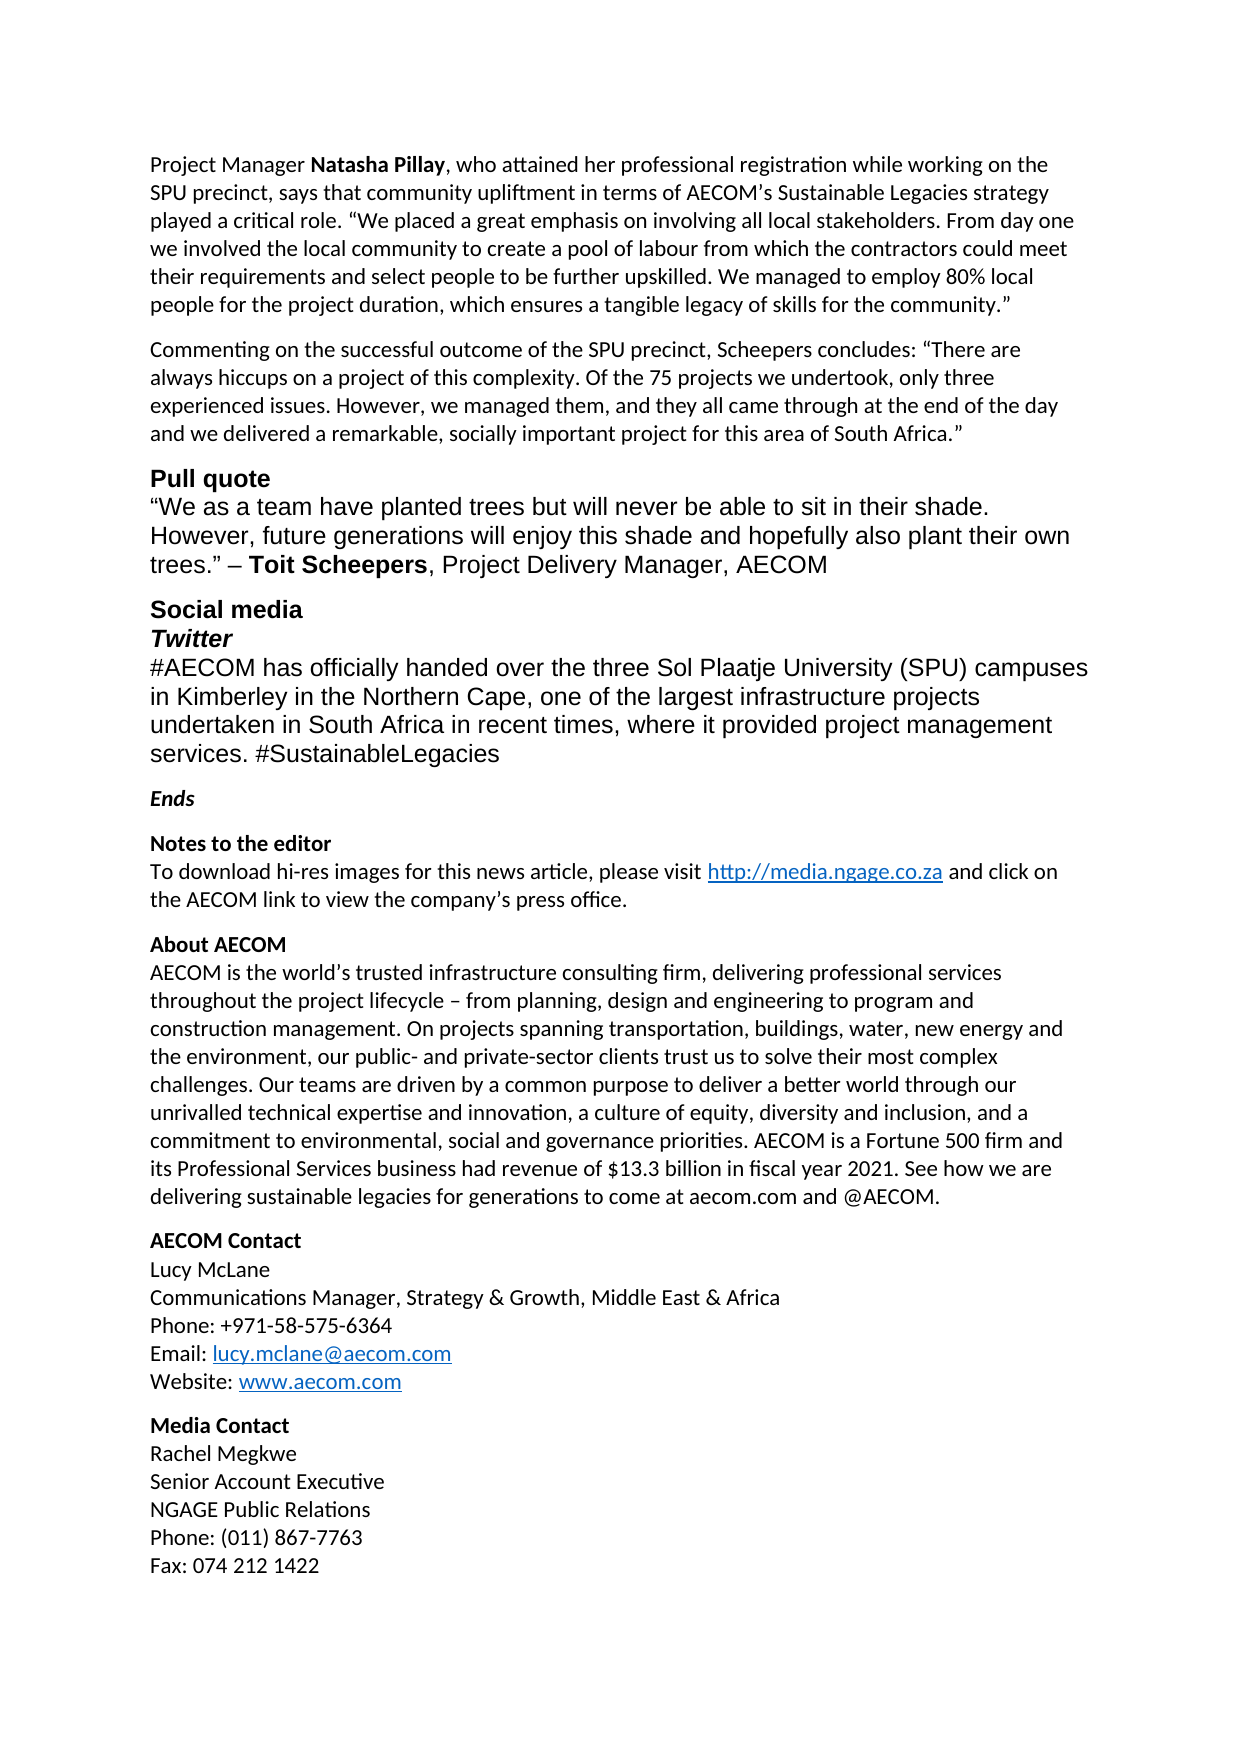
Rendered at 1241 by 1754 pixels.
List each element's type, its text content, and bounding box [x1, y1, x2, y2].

text “We as a team have planted trees but will never be able to sit in their shade. However, future generations will enjoy this shade and hopefully also plant their own trees.” – Toit Scheepers, Project Delivery Manager, AECOM [150, 492, 1090, 578]
text Phone: +971-58-575-6364 [150, 1311, 1090, 1339]
text Website: www.aecom.com [150, 1367, 1090, 1395]
text Ends [150, 784, 1090, 812]
text Media Contact Rachel Megkwe Senior Account Executive [150, 1411, 1090, 1496]
text Email: lucy.mclane@aecom.com [150, 1339, 1090, 1367]
text AECOM is the world’s trusted infrastructure consulting firm, delivering professional services throughout the project lifecycle – from planning, design and engineering to program and construction management. On projects spanning transportation, buildings, water, new energy and the environment, our public- and private-sector clients trust us to solve their most complex challenges. Our teams are driven by a common purpose to deliver a better world through our unrivalled technical expertise and innovation, a culture of equity, diversity and inclusion, and a commitment to environmental, social and governance priorities. AECOM is a Fortune 500 firm and its Professional Services business had revenue of $13.3 billion in fiscal year 2021. See how we are delivering sustainable legacies for generations to come at aecom.com and @AECOM. [150, 958, 1090, 1210]
text AECOM Contact [150, 1227, 1090, 1255]
text Lucy McLane [150, 1255, 1090, 1283]
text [150, 1496, 1090, 1579]
text Notes to the editor [150, 829, 1090, 857]
text Pull quote [150, 463, 1090, 492]
text #AECOM has officially handed over the three Sol Plaatje University (SPU) campuses in Kimberley in the Northern Cape, one of the largest infrastructure projects undertaken in South Africa in recent times, where it provided project management services. #SustainableLegacies [150, 653, 1090, 768]
text Project Manager Natasha Pillay, who attained her professional registration while working on the SPU precinct, says that community upliftment in terms of AECOM’s Sustainable Legacies strategy played a critical role. “We placed a great emphasis on involving all local stakeholders. From day one we involved the local community to create a pool of labour from which the contractors could meet their requirements and select people to be further upskilled. We managed to employ 80% local people for the project duration, which ensures a tangible legacy of skills for the community.” [150, 150, 1090, 318]
text Commenting on the successful outcome of the SPU precinct, Scheepers concludes: “There are always hiccups on a project of this complexity. Of the 75 projects we undertook, only three experienced issues. However, we managed them, and they all came through at the end of the day and we delivered a remarkable, socially important project for this area of South Africa.” [150, 335, 1090, 447]
text Twitter [150, 624, 1090, 653]
text To download hi-res images for this news article, please visit http://media.ngage.co.za and click on the AECOM link to view the company’s press office. [150, 857, 1090, 913]
text Social media [150, 595, 1090, 624]
text Communications Manager, Strategy & Growth, Middle East & Africa [150, 1283, 1090, 1311]
text About AECOM [150, 930, 1090, 958]
